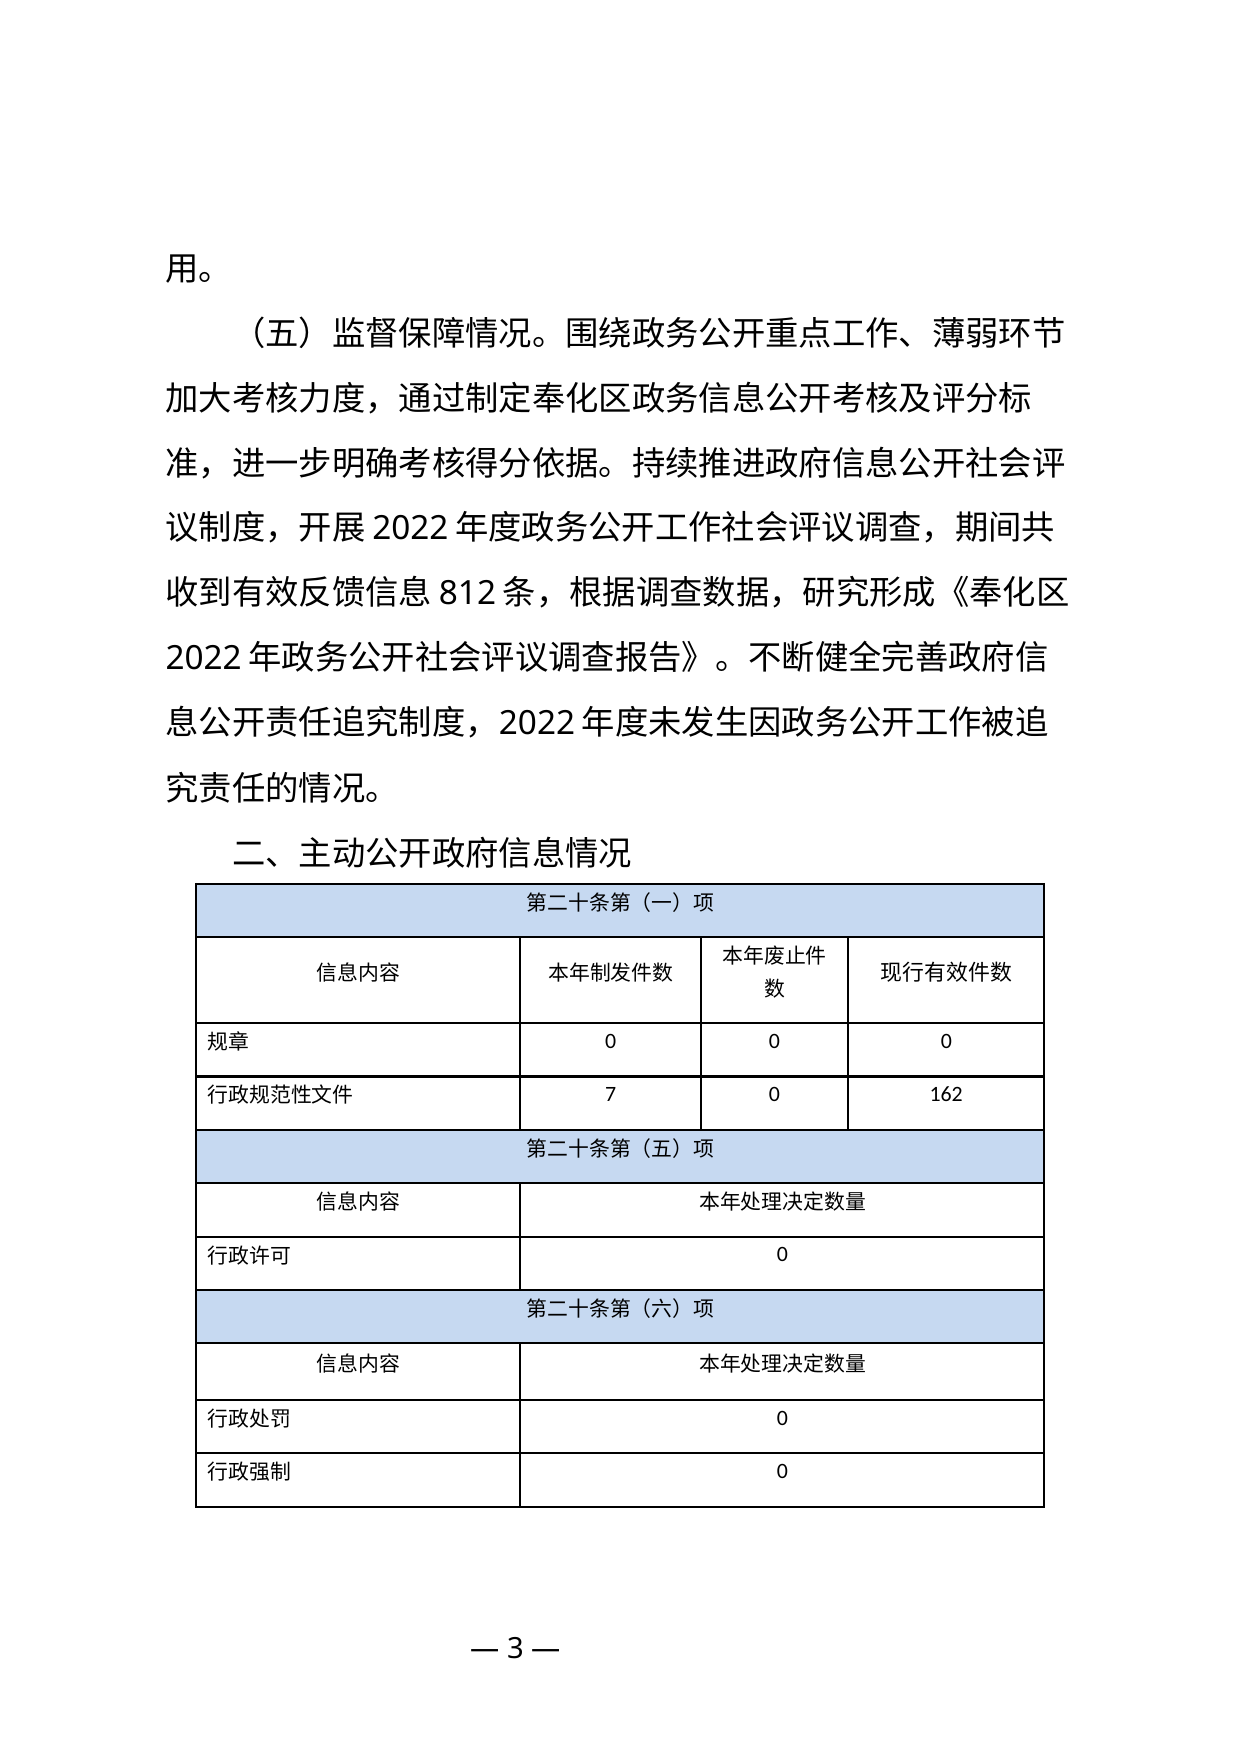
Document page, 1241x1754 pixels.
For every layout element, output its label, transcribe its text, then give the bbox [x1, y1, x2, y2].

list （五）监督保障情况。围绕政务公开重点工作、薄弱环节加大考核力度，通过制定奉化区政务信息公开考核及评分标准，进一步明确考核得分依据。持续推进政府信息公开社会评议制度，开展2022年度政务公开工作社会评议调查，期间共收到有效反馈信息812条，根据调查数据，研究形成《奉化区2022年政务公开社会评议调查报告》。不断健全完善政府信息公开责任追究制度，2022年度未发生因政务公开工作被追究责任的情况。 [165, 298, 1075, 818]
table_cell 第二十条第（六）项 [197, 1291, 1043, 1342]
table_cell 0 [521, 1454, 1043, 1506]
table_cell 信息内容 [197, 938, 519, 1022]
table_cell 行政强制 [197, 1454, 519, 1506]
table_cell 信息内容 [197, 1184, 519, 1236]
table_cell 本年处理决定数量 [521, 1184, 1043, 1236]
table_cell 第二十条第（五）项 [197, 1131, 1043, 1182]
table_cell 行政规范性文件 [197, 1078, 519, 1129]
table_cell 162 [849, 1078, 1043, 1129]
table_cell 信息内容 [197, 1344, 519, 1399]
table_cell 0 [521, 1024, 700, 1075]
table_cell 现行有效件数 [849, 938, 1043, 1022]
table_cell 规章 [197, 1024, 519, 1075]
table_cell 7 [521, 1078, 700, 1129]
table_cell 本年处理决定数量 [521, 1344, 1043, 1399]
table_cell 0 [521, 1401, 1043, 1452]
table_cell 本年制发件数 [521, 938, 700, 1022]
table_header 第二十条第（一）项 [197, 885, 1043, 936]
table_cell 行政许可 [197, 1238, 519, 1289]
table_cell 0 [849, 1024, 1043, 1075]
text 二、主动公开政府信息情况 [165, 818, 1075, 883]
table_cell 0 [521, 1238, 1043, 1289]
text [165, 233, 1075, 298]
table_cell 0 [702, 1078, 847, 1129]
table_cell 0 [702, 1024, 847, 1075]
table_cell 本年废止件数 [702, 938, 847, 1022]
table_cell 行政处罚 [197, 1401, 519, 1452]
